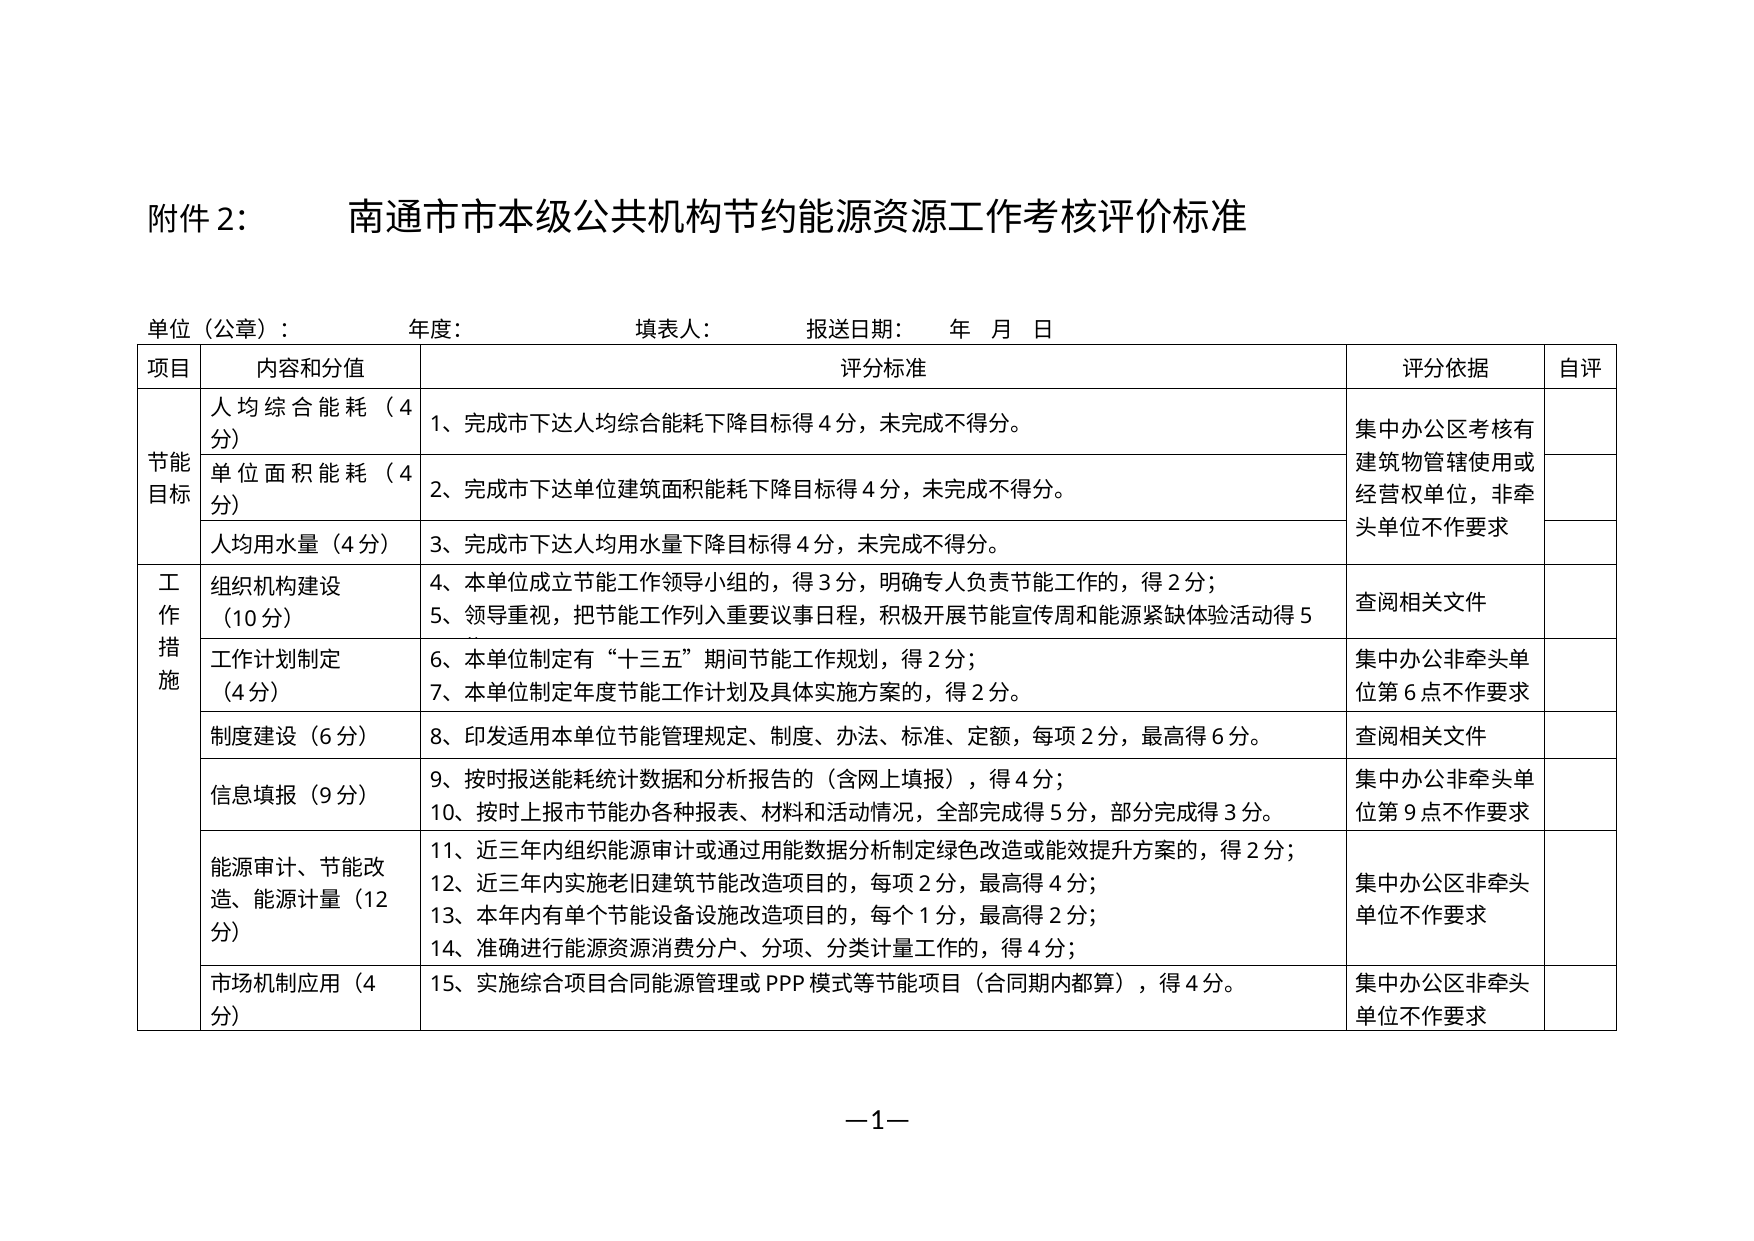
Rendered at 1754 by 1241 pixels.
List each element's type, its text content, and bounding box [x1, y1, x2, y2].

table_header 评分标准 [421, 345, 1346, 388]
table_cell 集中办公区考核有建筑物管辖使用或经营权单位，非牵头单位不作要求 [1347, 389, 1544, 564]
table_cell 15、实施综合项目合同能源管理或PPP模式等节能项目（合同期内都算），得4分。 [421, 966, 1346, 1030]
table_cell 工作计划制定 （4分） [201, 639, 420, 711]
table_cell 集中办公区非牵头单位不作要求 [1347, 831, 1544, 965]
table_cell 查阅相关文件 [1347, 565, 1544, 637]
table_cell 组织机构建设 （10分） [201, 565, 420, 637]
table_cell 节能 目标 [138, 389, 200, 564]
table_cell 市场机制应用（4分） [201, 966, 420, 1030]
table_cell 工 作 措 施 [138, 565, 200, 1030]
table_header 评分依据 [1347, 345, 1544, 388]
table_cell 集中办公非牵头单位第9点不作要求 [1347, 759, 1544, 830]
table_header 内容和分值 [201, 345, 420, 388]
text 附件2： 南通市市本级公共机构节约能源资源工作考核评价标准 [148, 181, 1606, 246]
table_header 项目 [138, 345, 200, 388]
table_cell 9、按时报送能耗统计数据和分析报告的（含网上填报），得4分； 10、按时上报市节能办各种报表、材料和活动情况，全部完成得5分，部分完成得3分。 [421, 759, 1346, 830]
table_cell 2、完成市下达单位建筑面积能耗下降目标得4分，未完成不得分。 [421, 455, 1346, 520]
table_cell [1545, 455, 1616, 520]
table_cell [1545, 639, 1616, 711]
table_cell 单位面积能耗（4分） [201, 455, 420, 520]
table_cell 集中办公区非牵头单位不作要求 [1347, 966, 1544, 1030]
table_header 自评 [1545, 345, 1616, 388]
table_cell 4、本单位成立节能工作领导小组的，得3分，明确专人负责节能工作的，得2分； 5、领导重视，把节能工作列入重要议事日程，积极开展节能宣传周和能源紧缺体验活动得5分。 [421, 565, 1346, 637]
table_cell 制度建设（6分） [201, 712, 420, 758]
table_cell 集中办公非牵头单位第6点不作要求 [1347, 639, 1544, 711]
table_cell 11、近三年内组织能源审计或通过用能数据分析制定绿色改造或能效提升方案的，得2分； 12、近三年内实施老旧建筑节能改造项目的，每项2分，最高得4分； 13、本年内有单个节能设备设施改造项目的，每个1分，最高得2分； 14、准确进行能源资源消费分户、分项、分类计量工作的，得4分； [421, 831, 1346, 965]
table_cell 查阅相关文件 [1347, 712, 1544, 758]
table_cell [1545, 712, 1616, 758]
table_cell [1545, 521, 1616, 564]
table_cell 8、印发适用本单位节能管理规定、制度、办法、标准、定额，每项2分，最高得6分。 [421, 712, 1346, 758]
table_cell 人均用水量（4分） [201, 521, 420, 564]
table_cell 3、完成市下达人均用水量下降目标得4分，未完成不得分。 [421, 521, 1346, 564]
table_cell [1545, 565, 1616, 637]
text 单位（公章）： 年度： 填表人： 报送日期： 年 月 日 [148, 311, 1606, 344]
table_cell 本单位制定有“十三五”期间节能工作规划，得2分； 本单位制定年度节能工作计划及具体实施方案的，得2分。 [421, 639, 1346, 711]
table_cell 1、完成市下达人均综合能耗下降目标得4分，未完成不得分。 [421, 389, 1346, 454]
table_cell 信息填报（9分） [201, 759, 420, 830]
table_cell 能源审计、节能改造、能源计量（12分） [201, 831, 420, 965]
table_cell [1545, 966, 1616, 1030]
table_cell [1545, 831, 1616, 965]
table_cell [1545, 389, 1616, 454]
table_cell [1545, 759, 1616, 830]
table_cell 人均综合能耗（4分） [201, 389, 420, 454]
